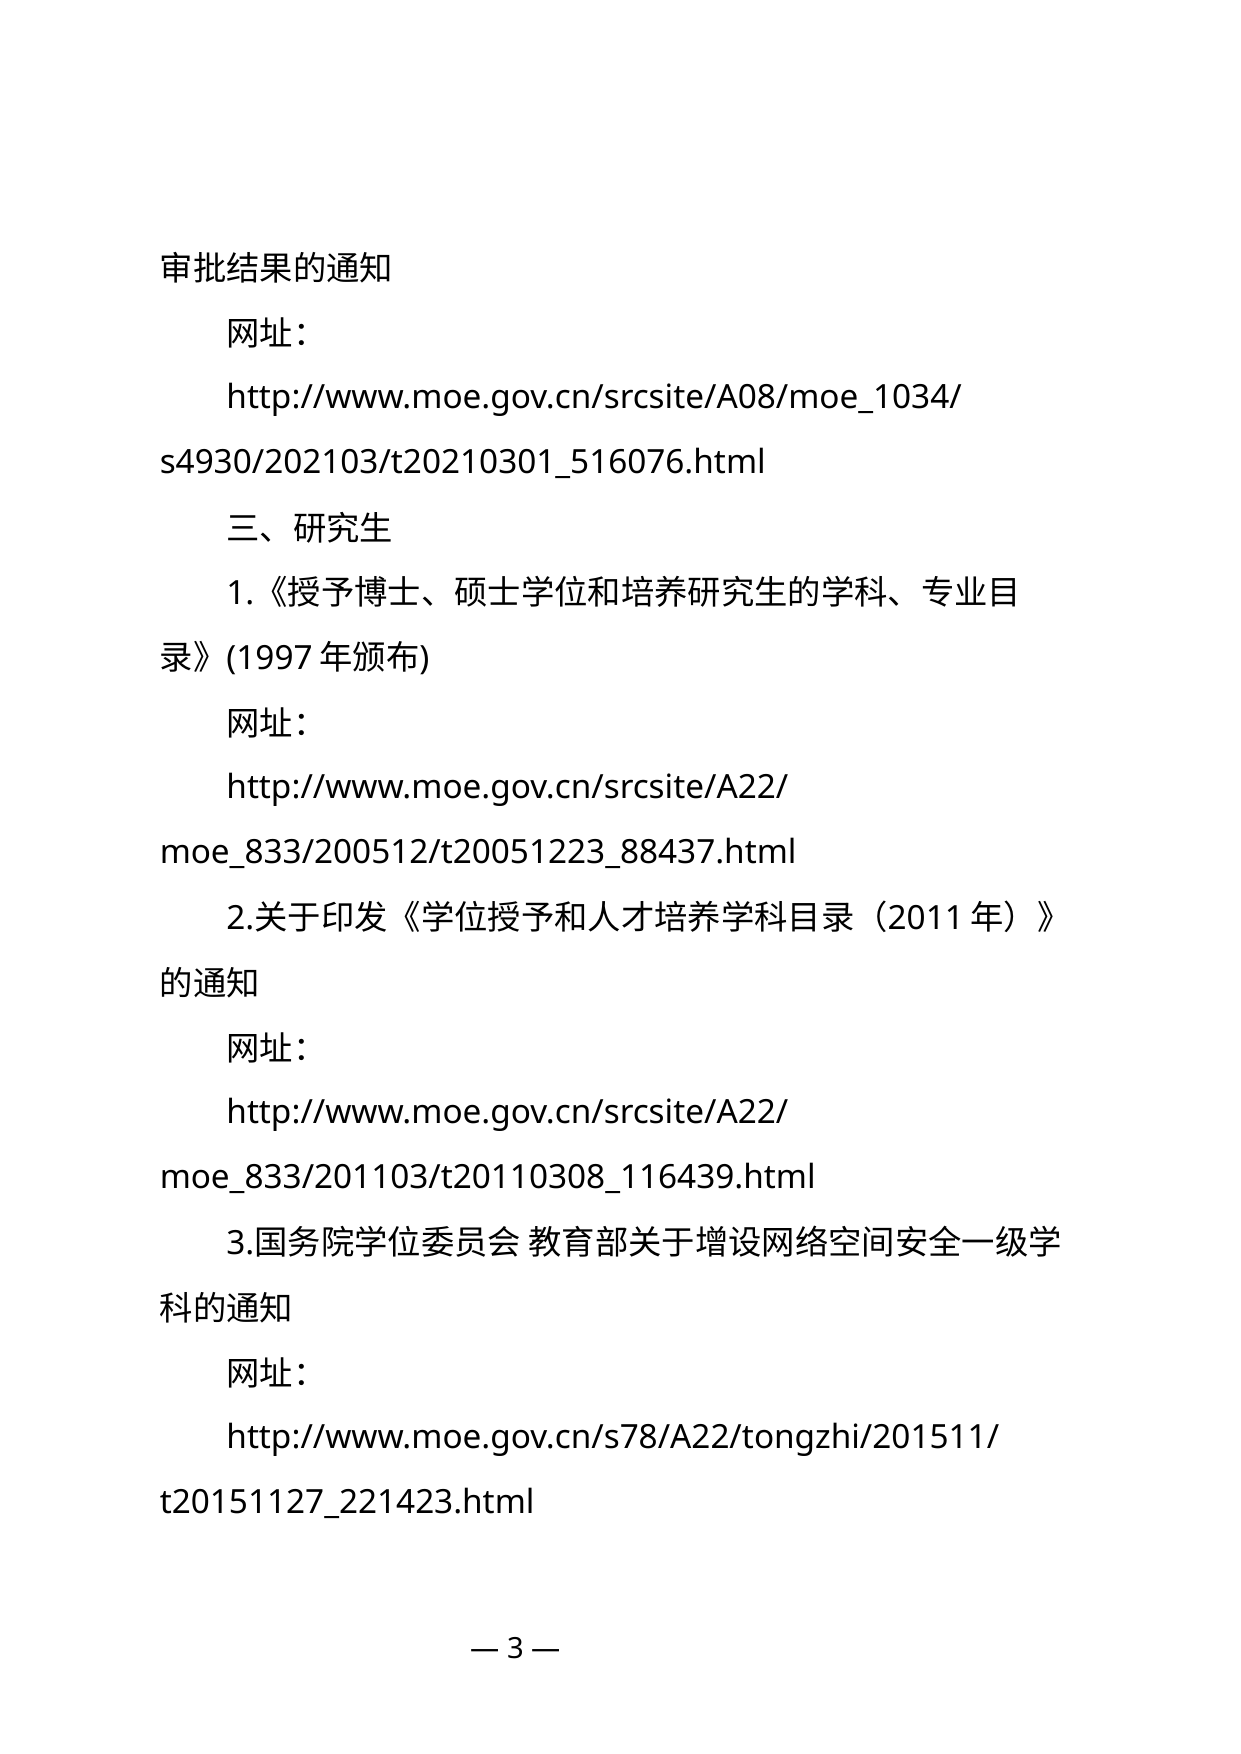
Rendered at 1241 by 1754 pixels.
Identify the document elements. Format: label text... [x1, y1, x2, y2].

list http://www.moe.gov.cn/srcsite/A22/moe_833/201103/t20110308_116439.html [159, 1078, 1081, 1208]
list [159, 233, 1081, 298]
list 3.国务院学位委员会 教育部关于增设网络空间安全一级学科的通知 [159, 1208, 1081, 1338]
list http://www.moe.gov.cn/srcsite/A08/moe_1034/s4930/202103/t20210301_516076.html [159, 363, 1081, 493]
list 2.关于印发《学位授予和人才培养学科目录（2011年）》的通知 [159, 883, 1081, 1013]
list 网址： [159, 1013, 1081, 1078]
list http://www.moe.gov.cn/srcsite/A22/moe_833/200512/t20051223_88437.html [159, 753, 1081, 883]
list 网址： [159, 688, 1081, 753]
list 网址： [159, 298, 1081, 363]
list 网址： [159, 1338, 1081, 1403]
list 1.《授予博士、硕士学位和培养研究生的学科、专业目录》(1997年颁布) [159, 558, 1081, 688]
list http://www.moe.gov.cn/s78/A22/tongzhi/201511/t20151127_221423.html [159, 1403, 1081, 1533]
text 三、研究生 [159, 493, 1081, 558]
